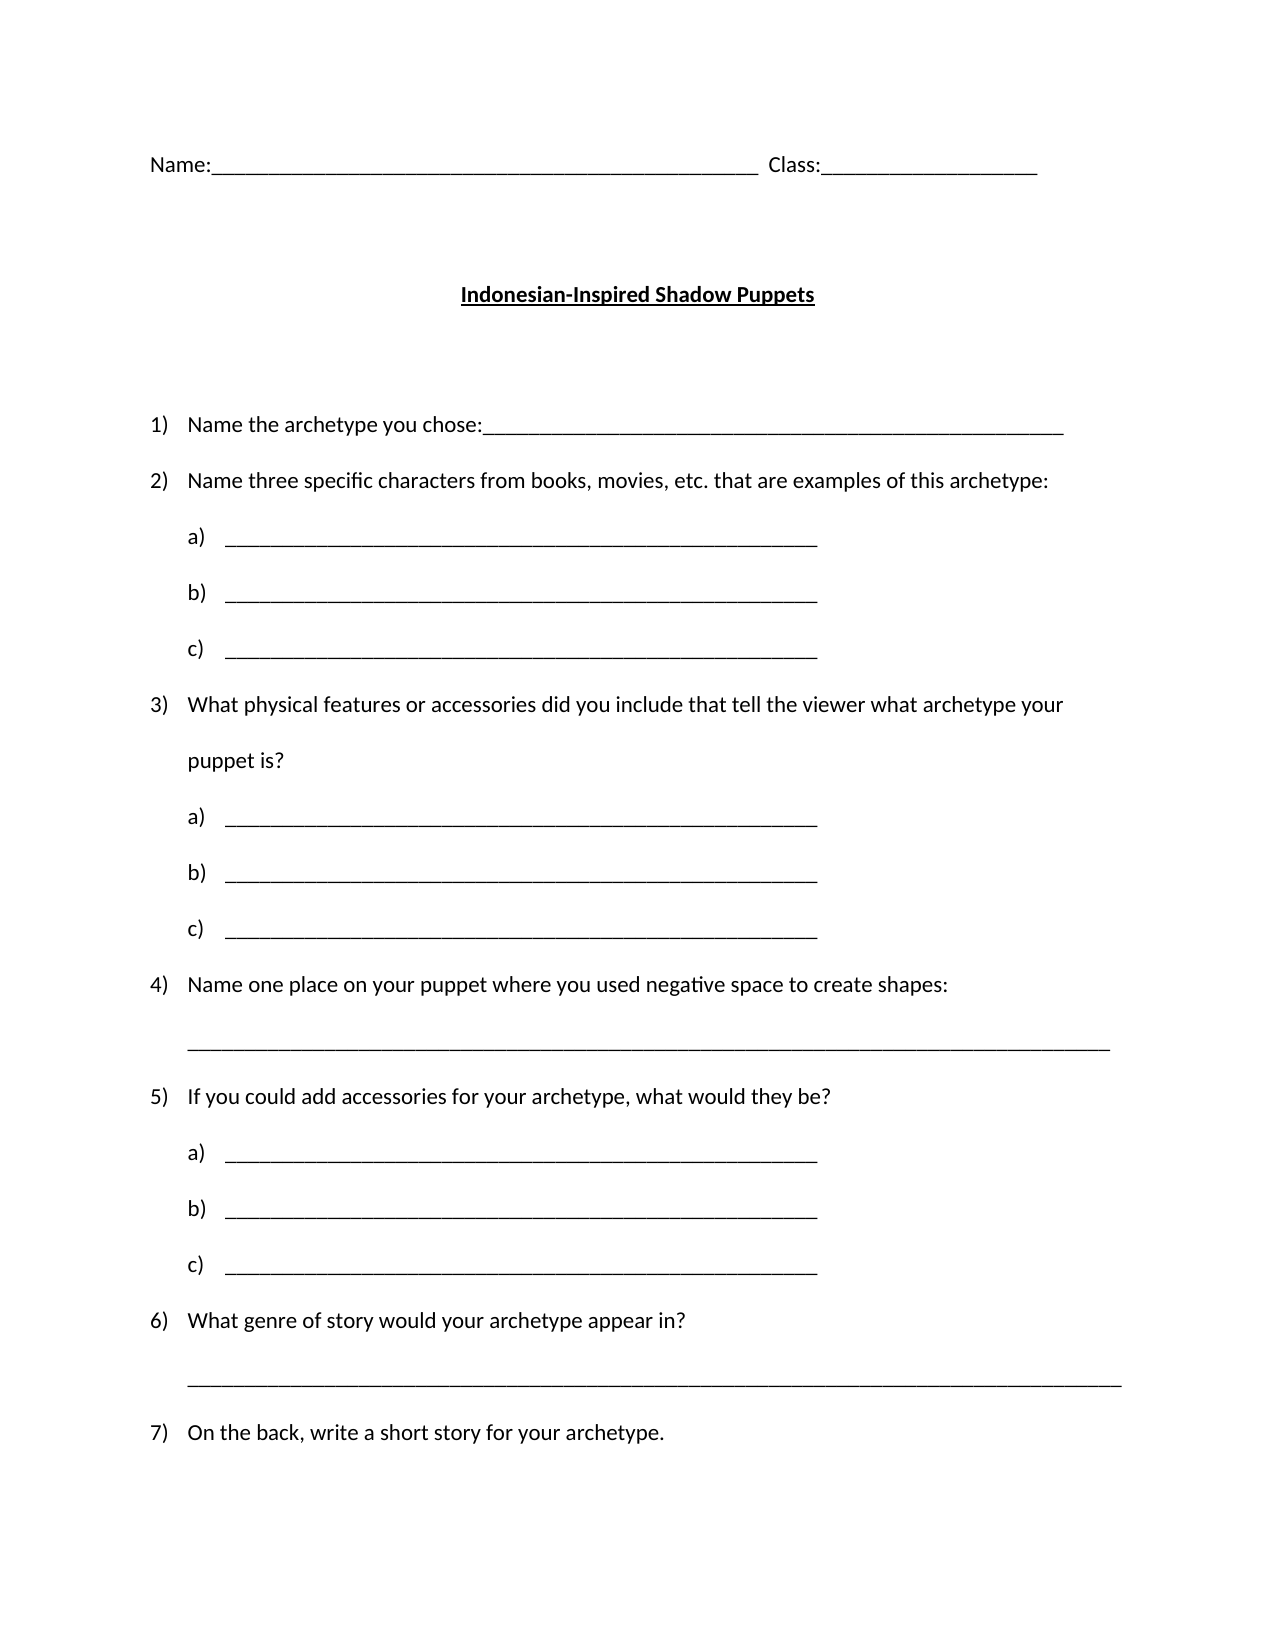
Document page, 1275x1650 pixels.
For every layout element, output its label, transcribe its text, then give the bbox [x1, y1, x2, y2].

list On the back, write a short story for your archetype. [150, 1418, 1125, 1447]
list ____________________________________________________ [187, 1138, 1125, 1166]
list ____________________________________________________ [187, 1194, 1125, 1222]
list ____________________________________________________ [187, 522, 1125, 550]
text Name:________________________________________________ Class:___________________ [150, 150, 1125, 178]
list If you could add accessories for your archetype, what would they be? [150, 1082, 1125, 1110]
list ____________________________________________________ [187, 802, 1125, 830]
list ____________________________________________________ [187, 858, 1125, 886]
list Name the archetype you chose:___________________________________________________ [150, 410, 1125, 438]
list Name one place on your puppet where you used negative space to create shapes: _________________________________________________________________________________ [150, 970, 1125, 1054]
list What physical features or accessories did you include that tell the viewer what archetype your puppet is? [150, 690, 1125, 774]
text Indonesian-Inspired Shadow Puppets [150, 280, 1125, 308]
list ____________________________________________________ [187, 914, 1125, 942]
list ____________________________________________________ [187, 1250, 1125, 1278]
list ____________________________________________________ [187, 634, 1125, 662]
list What genre of story would your archetype appear in? __________________________________________________________________________________ [150, 1306, 1125, 1391]
list ____________________________________________________ [187, 578, 1125, 606]
list Name three specific characters from books, movies, etc. that are examples of this archetype: [150, 466, 1125, 494]
